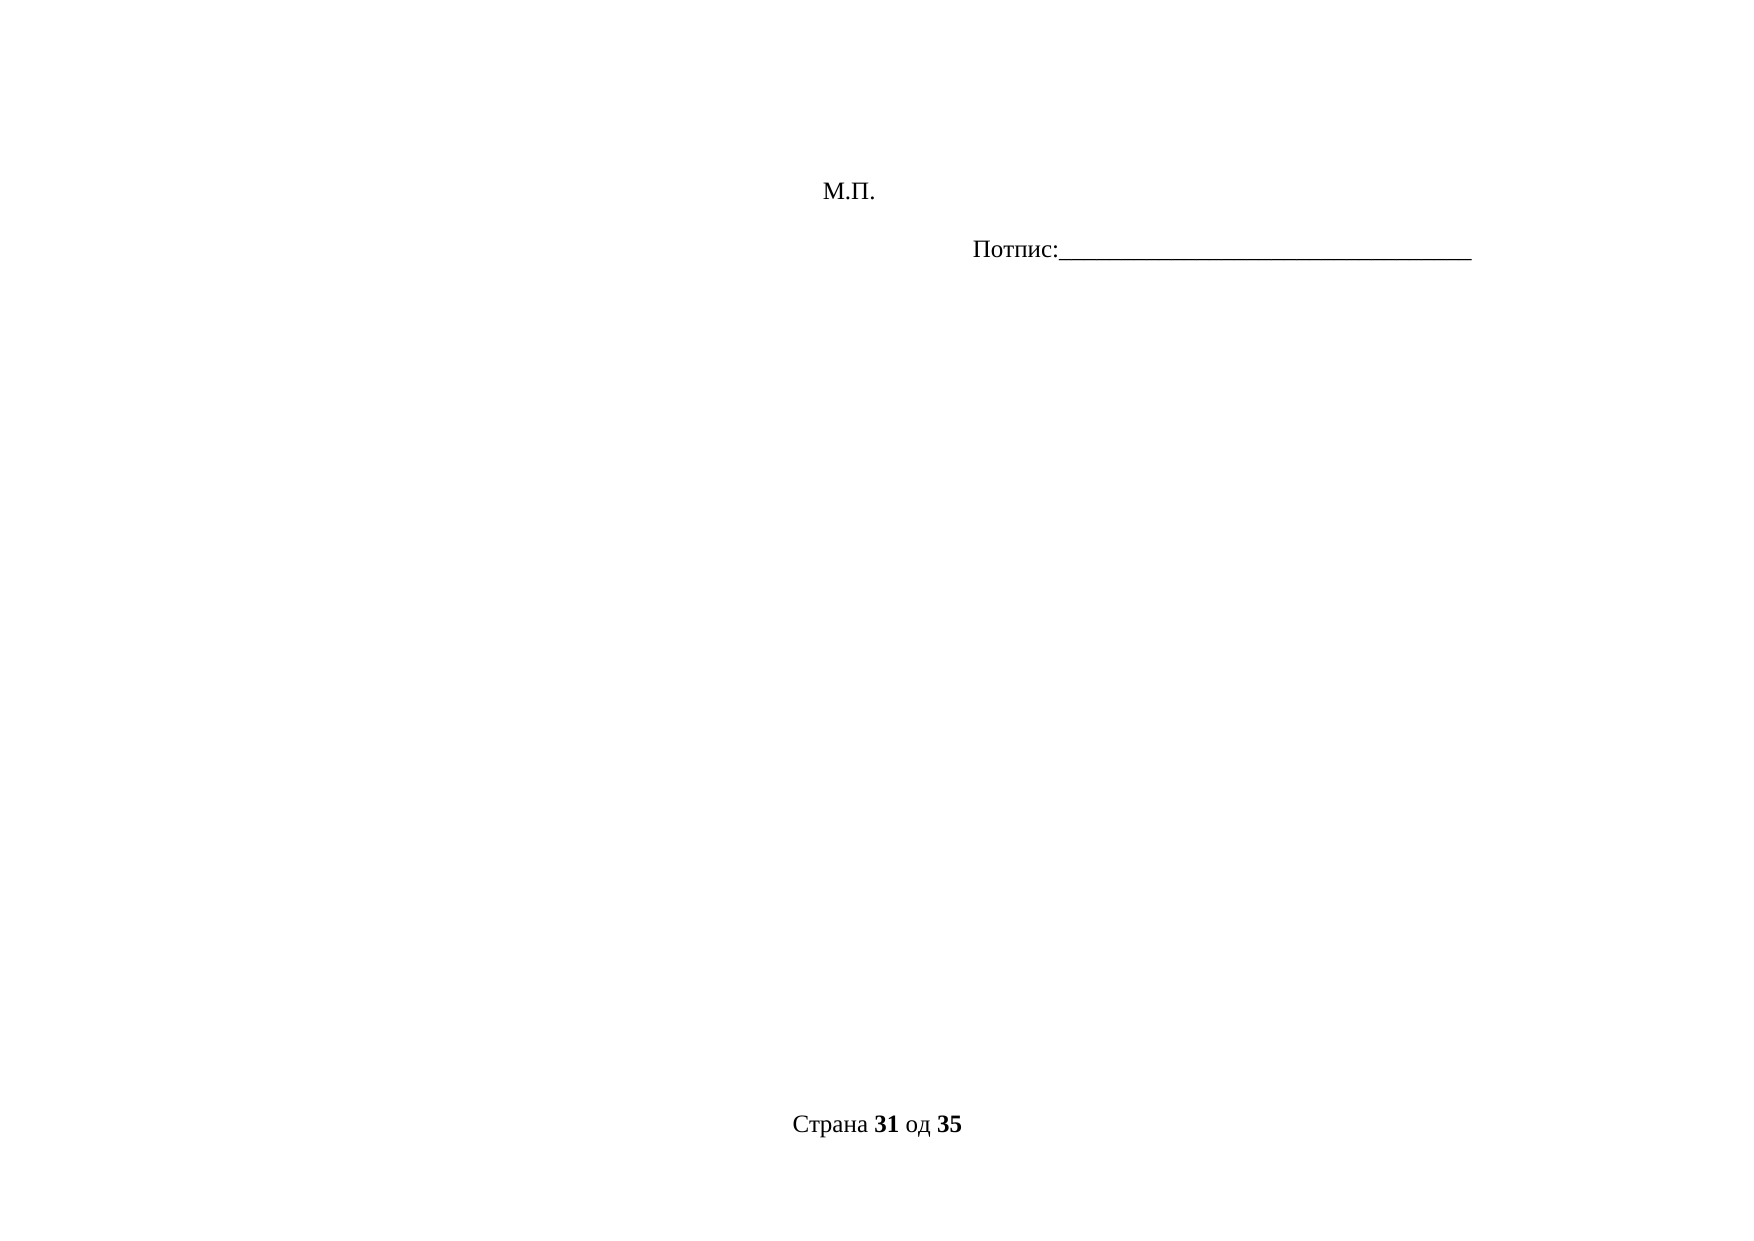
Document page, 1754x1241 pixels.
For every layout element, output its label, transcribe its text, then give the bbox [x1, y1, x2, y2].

text М.П. [823, 176, 1606, 205]
text Потпис:_________________________________ [148, 234, 1606, 263]
